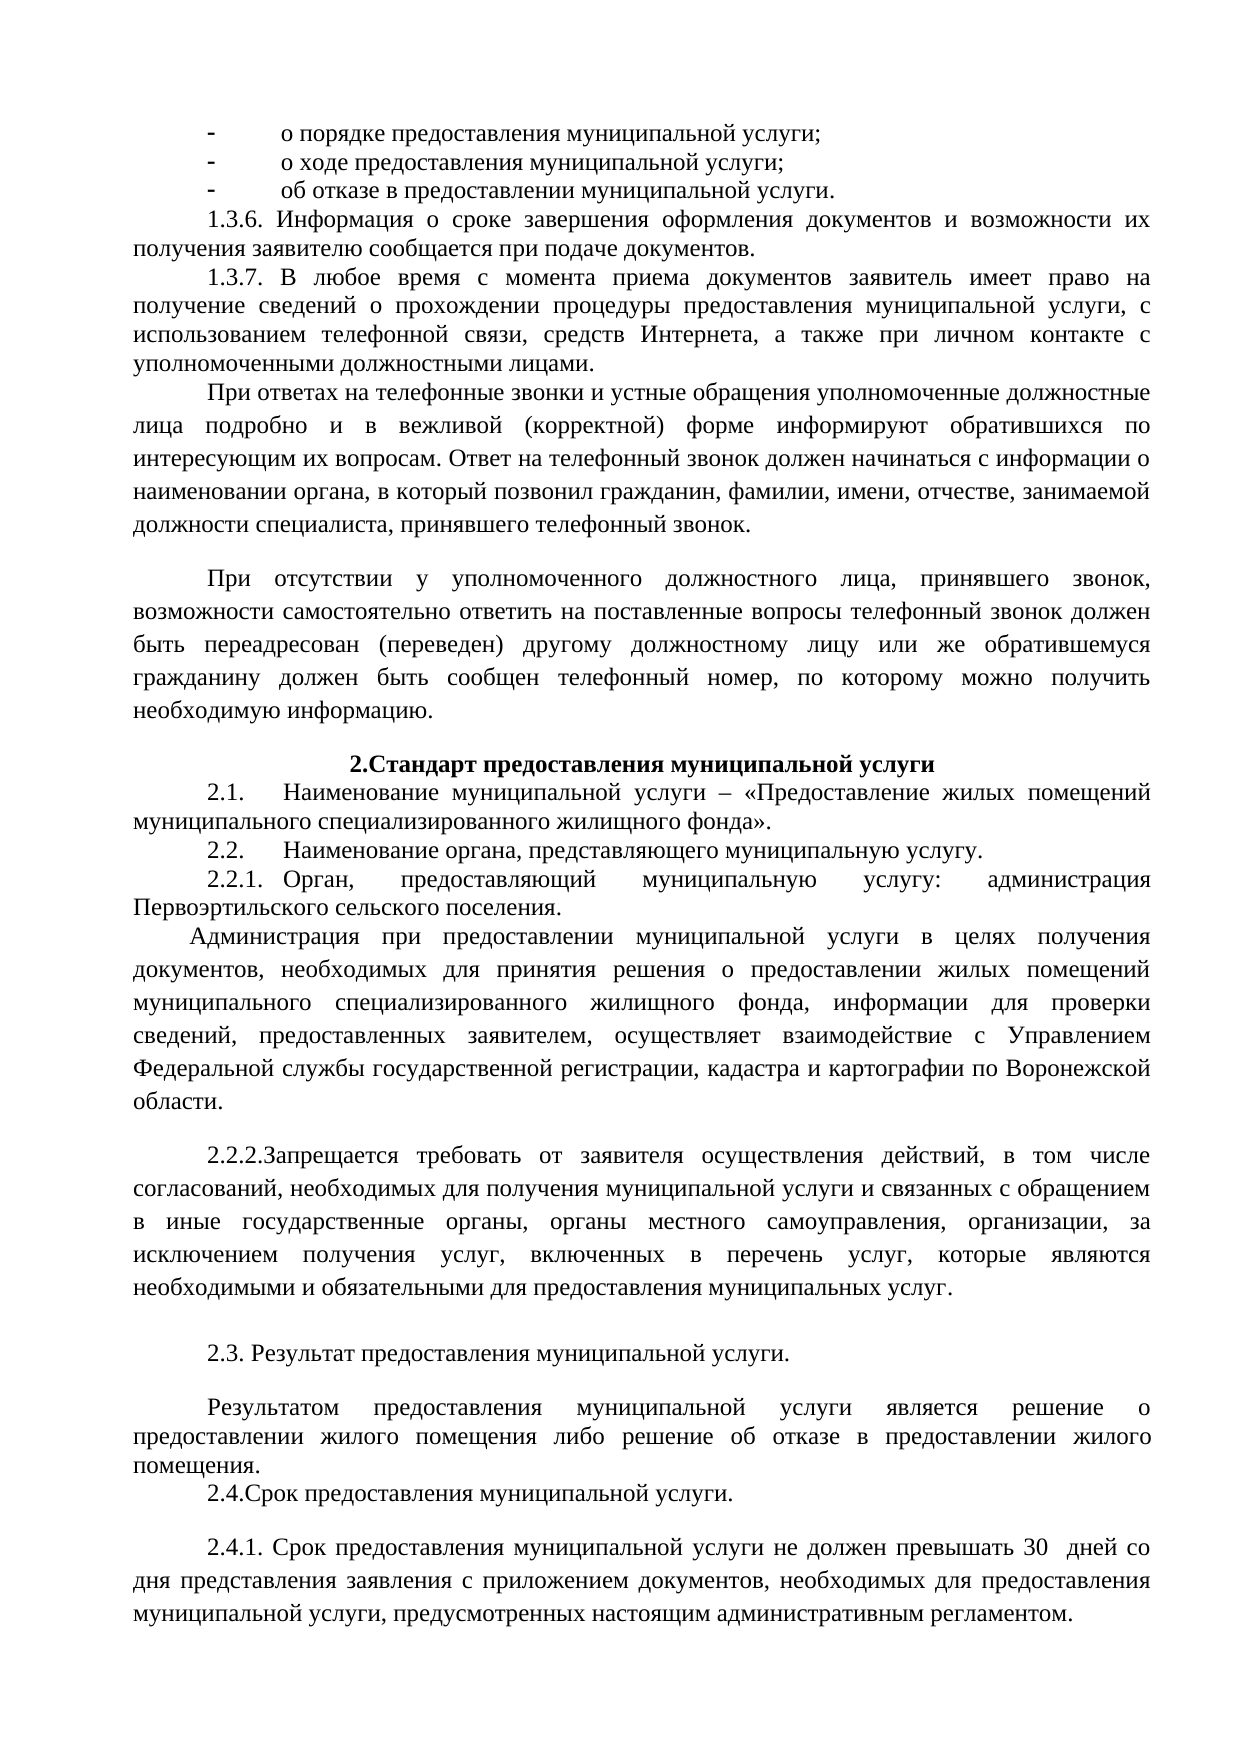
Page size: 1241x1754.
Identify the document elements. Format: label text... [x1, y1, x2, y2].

text 2.3. Результат предоставления муниципальной услуги. [133, 1338, 1152, 1367]
text При ответах на телефонные звонки и устные обращения уполномоченные должностные лица подробно и в вежливой (корректной) форме информируют обратившихся по интересующим их вопросам. Ответ на телефонный звонок должен начинаться с информации о наименовании органа, в который позвонил гражданин, фамилии, имени, отчестве, занимаемой должности специалиста, принявшего телефонный звонок. [133, 377, 1152, 538]
list Наименование муниципальной услуги – «Предоставление жилых помещений муниципального специализированного жилищного фонда». [133, 777, 1152, 835]
text 2.4.1. Срок предоставления муниципальной услуги не должен превышать 30 дней со дня представления заявления с приложением документов, необходимых для предоставления муниципальной услуги, предусмотренных настоящим административным регламентом. [133, 1532, 1152, 1627]
text 2.Стандарт предоставления муниципальной услуги [133, 749, 1152, 777]
list о ходе предоставления муниципальной услуги; [133, 147, 1152, 176]
list Орган, предоставляющий муниципальную услугу: администрация Первоэртильского сельского поселения. [133, 864, 1152, 921]
text 2.4.Срок предоставления муниципальной услуги. [133, 1478, 1152, 1507]
list о порядке предоставления муниципальной услуги; [133, 118, 1152, 147]
text 1.3.7. В любое время с момента приема документов заявитель имеет право на получение сведений о прохождении процедуры предоставления муниципальной услуги, с использованием телефонной связи, средств Интернета, а также при личном контакте с уполномоченными должностными лицами. [133, 262, 1152, 377]
text Администрация при предоставлении муниципальной услуги в целях получения документов, необходимых для принятия решения о предоставлении жилых помещений муниципального специализированного жилищного фонда, информации для проверки сведений, предоставленных заявителем, осуществляет взаимодействие с Управлением Федеральной службы государственной регистрации, кадастра и картографии по Воронежской области. [133, 921, 1152, 1115]
list Наименование органа, представляющего муниципальную услугу. [133, 835, 1152, 864]
text 1.3.6. Информация о сроке завершения оформления документов и возможности их получения заявителю сообщается при подаче документов. [133, 204, 1152, 262]
text Результатом предоставления муниципальной услуги является решение о предоставлении жилого помещения либо решение об отказе в предоставлении жилого помещения. [133, 1392, 1152, 1478]
text 2.2.2.Запрещается требовать от заявителя осуществления действий, в том числе согласований, необходимых для получения муниципальной услуги и связанных с обращением в иные государственные органы, органы местного самоуправления, организации, за исключением получения услуг, включенных в перечень услуг, которые являются необходимыми и обязательными для предоставления муниципальных услуг. [133, 1140, 1152, 1301]
list об отказе в предоставлении муниципальной услуги. [133, 176, 1152, 204]
text При отсутствии у уполномоченного должностного лица, принявшего звонок, возможности самостоятельно ответить на поставленные вопросы телефонный звонок должен быть переадресован (переведен) другому должностному лицу или же обратившемуся гражданину должен быть сообщен телефонный номер, по которому можно получить необходимую информацию. [133, 563, 1152, 724]
